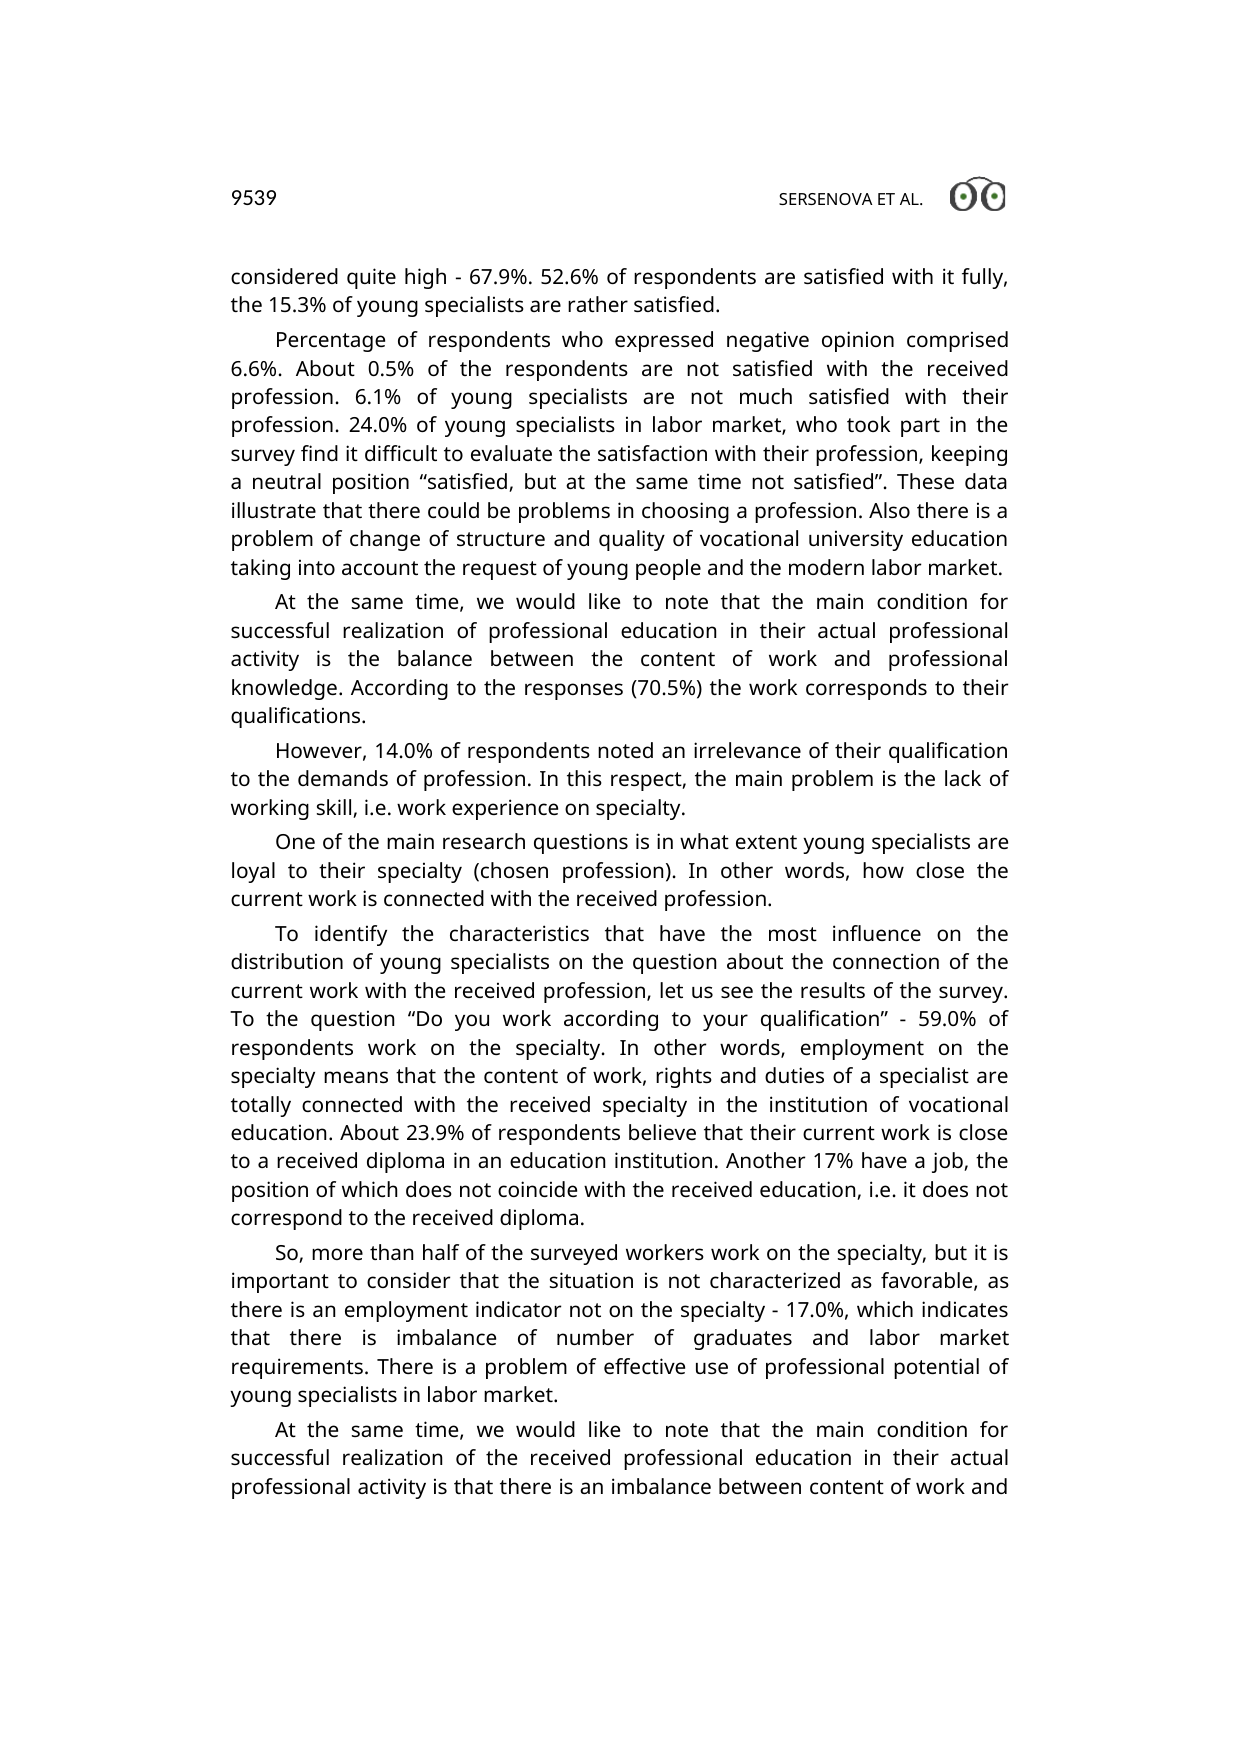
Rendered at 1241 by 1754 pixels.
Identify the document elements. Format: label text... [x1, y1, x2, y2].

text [230, 262, 1010, 319]
text So, more than half of the surveyed workers work on the specialty, but it is important to consider that the situation is not characterized as favorable, as there is an employment indicator not on the specialty - 17.0%, which indicates that there is imbalance of number of graduates and labor market requirements. There is a problem of effective use of professional potential of young specialists in labor market. [230, 1238, 1010, 1409]
text To identify the characteristics that have the most influence on the distribution of young specialists on the question about the connection of the current work with the received profession, let us see the results of the survey. To the question “Do you work according to your qualification” - 59.0% of respondents work on the specialty. In other words, employment on the specialty means that the content of work, rights and duties of a specialist are totally connected with the received specialty in the institution of vocational education. About 23.9% of respondents believe that their current work is close to a received diploma in an education institution. Another 17% have a job, the position of which does not coincide with the received education, i.e. it does not correspond to the received diploma. [230, 919, 1010, 1232]
text Percentage of respondents who expressed negative opinion comprised 6.6%. About 0.5% of the respondents are not satisfied with the received profession. 6.1% of young specialists are not much satisfied with their profession. 24.0% of young specialists in labor market, who took part in the survey find it difficult to evaluate the satisfaction with their profession, keeping a neutral position “satisfied, but at the same time not satisfied”. These data illustrate that there could be problems in choosing a profession. Also there is a problem of change of structure and quality of vocational university education taking into account the request of young people and the modern labor market. [230, 325, 1010, 581]
text At the same time, we would like to note that the main condition for successful realization of professional education in their actual professional activity is the balance between the content of work and professional knowledge. According to the responses (70.5%) the work corresponds to their qualifications. [230, 587, 1010, 730]
text However, 14.0% of respondents noted an irrelevance of their qualification to the demands of profession. In this respect, the main problem is the lack of working skill, i.e. work experience on specialty. [230, 736, 1010, 821]
text One of the main research questions is in what extent young specialists are loyal to their specialty (chosen profession). In other words, how close the current work is connected with the received profession. [230, 827, 1010, 913]
